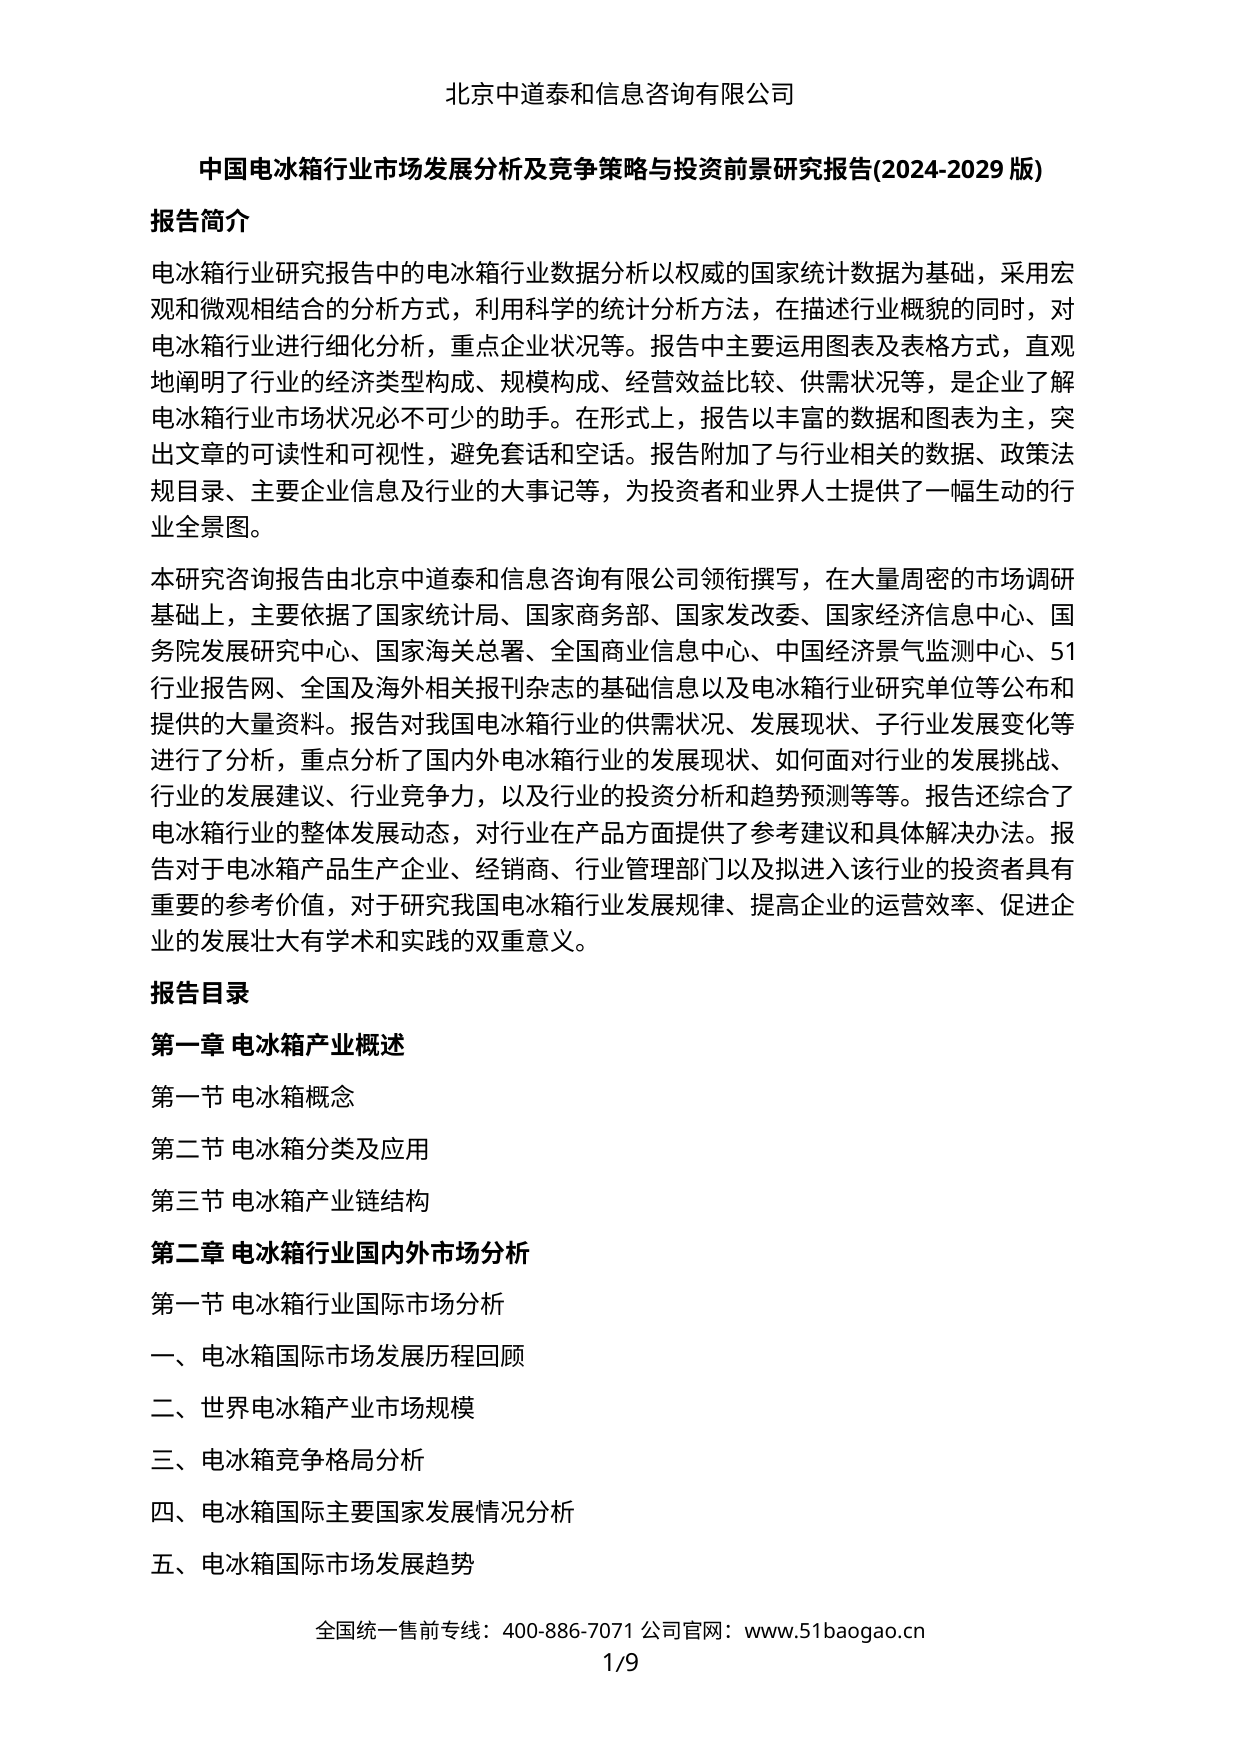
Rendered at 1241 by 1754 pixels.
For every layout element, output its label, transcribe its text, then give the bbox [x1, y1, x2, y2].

text 二、世界电冰箱产业市场规模 [150, 1389, 1090, 1425]
text 第一章 电冰箱产业概述 [150, 1026, 1090, 1062]
text 第一节 电冰箱概念 [150, 1077, 1090, 1114]
text 三、电冰箱竞争格局分析 [150, 1441, 1090, 1477]
text 本研究咨询报告由北京中道泰和信息咨询有限公司领衔撰写，在大量周密的市场调研基础上，主要依据了国家统计局、国家商务部、国家发改委、国家经济信息中心、国务院发展研究中心、国家海关总署、全国商业信息中心、中国经济景气监测中心、51行业报告网、全国及海外相关报刊杂志的基础信息以及电冰箱行业研究单位等公布和提供的大量资料。报告对我国电冰箱行业的供需状况、发展现状、子行业发展变化等进行了分析，重点分析了国内外电冰箱行业的发展现状、如何面对行业的发展挑战、行业的发展建议、行业竞争力，以及行业的投资分析和趋势预测等等。报告还综合了电冰箱行业的整体发展动态，对行业在产品方面提供了参考建议和具体解决办法。报告对于电冰箱产品生产企业、经销商、行业管理部门以及拟进入该行业的投资者具有重要的参考价值，对于研究我国电冰箱行业发展规律、提高企业的运营效率、促进企业的发展壮大有学术和实践的双重意义。 [150, 559, 1090, 958]
text 四、电冰箱国际主要国家发展情况分析 [150, 1492, 1090, 1529]
text 报告简介 [150, 202, 1090, 238]
text 报告目录 [150, 974, 1090, 1010]
text 电冰箱行业研究报告中的电冰箱行业数据分析以权威的国家统计数据为基础，采用宏观和微观相结合的分析方式，利用科学的统计分析方法，在描述行业概貌的同时，对电冰箱行业进行细化分析，重点企业状况等。报告中主要运用图表及表格方式，直观地阐明了行业的经济类型构成、规模构成、经营效益比较、供需状况等，是企业了解电冰箱行业市场状况必不可少的助手。在形式上，报告以丰富的数据和图表为主，突出文章的可读性和可视性，避免套话和空话。报告附加了与行业相关的数据、政策法规目录、主要企业信息及行业的大事记等，为投资者和业界人士提供了一幅生动的行业全景图。 [150, 254, 1090, 544]
text 一、电冰箱国际市场发展历程回顾 [150, 1337, 1090, 1373]
text 第二章 电冰箱行业国内外市场分析 [150, 1233, 1090, 1269]
text 第三节 电冰箱产业链结构 [150, 1181, 1090, 1217]
text 中国电冰箱行业市场发展分析及竞争策略与投资前景研究报告(2024-2029版) [150, 150, 1090, 186]
text 五、电冰箱国际市场发展趋势 [150, 1544, 1090, 1581]
text 第一节 电冰箱行业国际市场分析 [150, 1285, 1090, 1321]
text 第二节 电冰箱分类及应用 [150, 1129, 1090, 1166]
